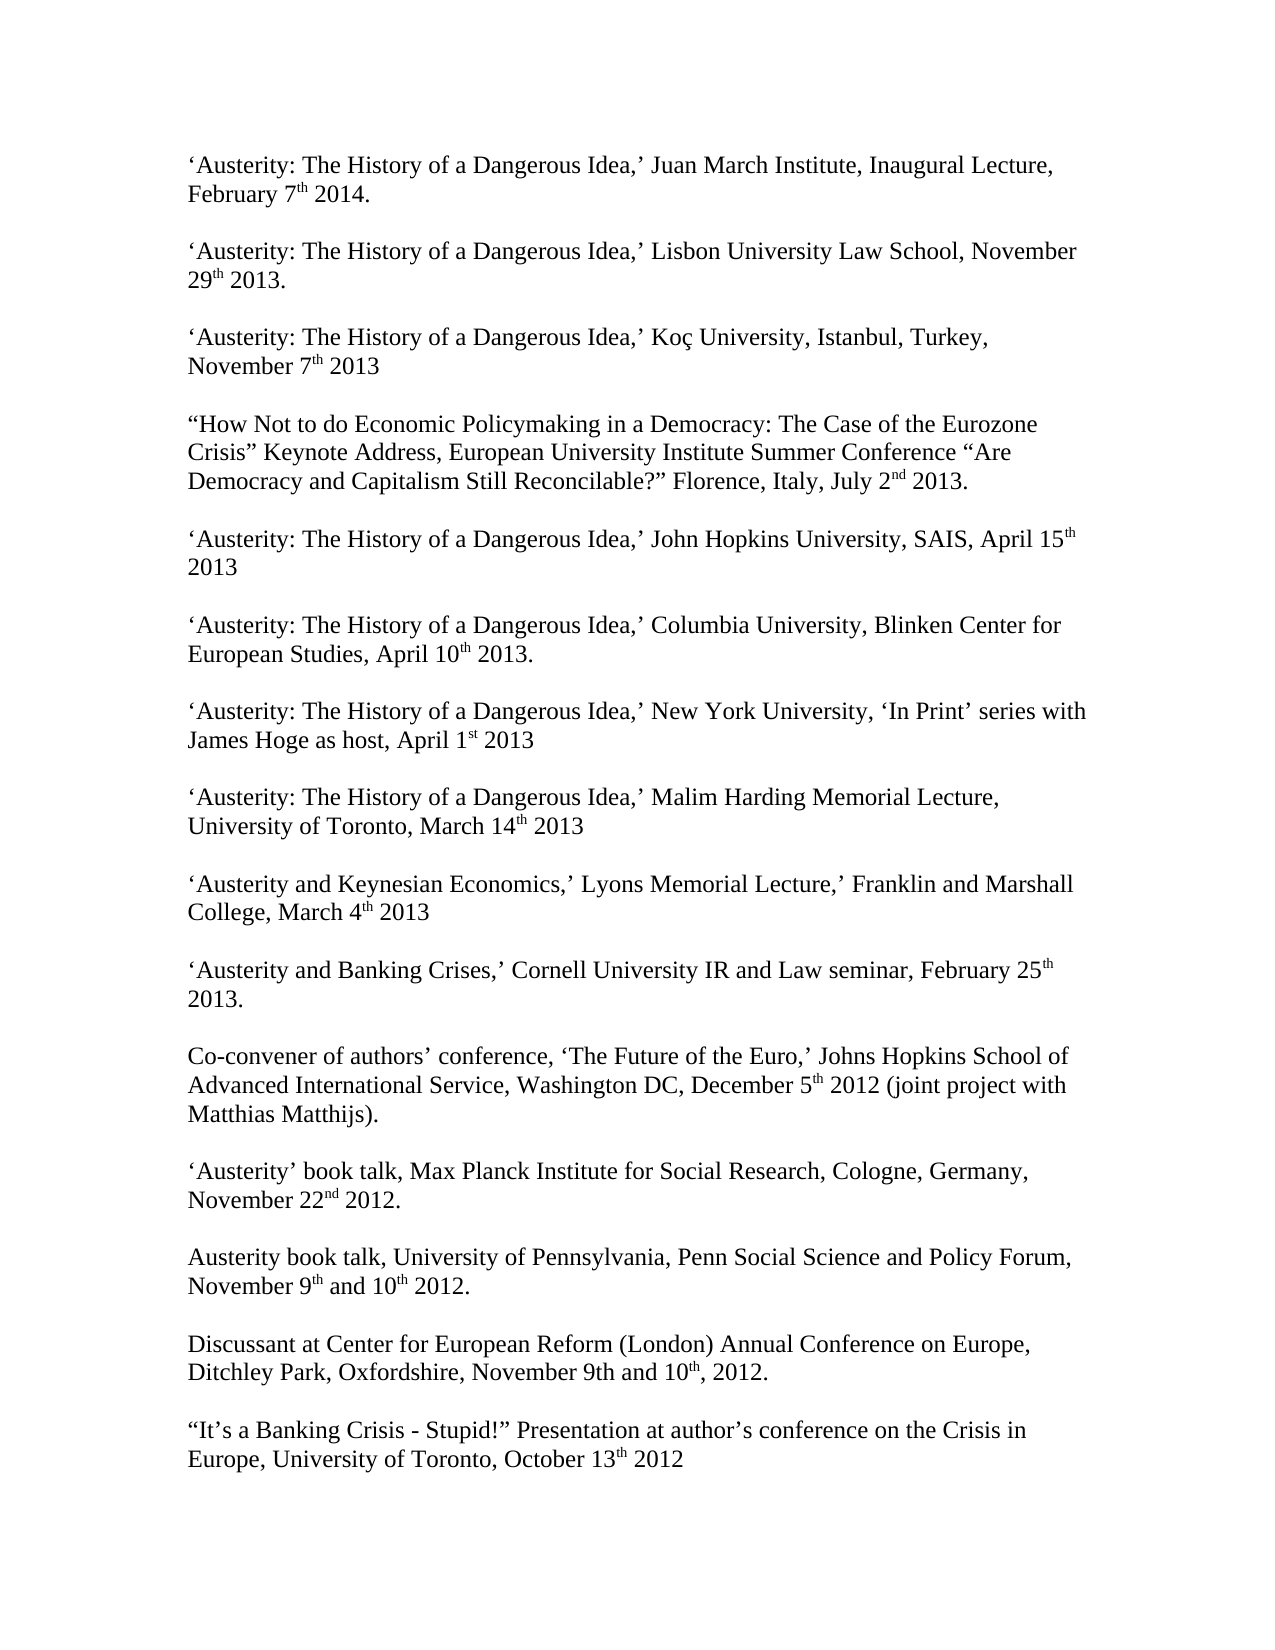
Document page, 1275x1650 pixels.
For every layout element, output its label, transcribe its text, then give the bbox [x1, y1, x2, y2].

text “How Not to do Economic Policymaking in a Democracy: The Case of the Eurozone Crisis” Keynote Address, European University Institute Summer Conference “Are Democracy and Capitalism Still Reconcilable?” Florence, Italy, July 2nd 2013. [187, 409, 1087, 495]
text ‘Austerity: The History of a Dangerous Idea,’ John Hopkins University, SAIS, April 15th 2013 [187, 524, 1087, 581]
text ‘Austerity and Keynesian Economics,’ Lyons Memorial Lecture,’ Franklin and Marshall College, March 4th 2013 [187, 869, 1087, 926]
text “It’s a Banking Crisis - Stupid!” Presentation at author’s conference on the Crisis in Europe, University of Toronto, October 13th 2012 [187, 1415, 1087, 1472]
text ‘Austerity’ book talk, Max Planck Institute for Social Research, Cologne, Germany, November 22nd 2012. [187, 1156, 1087, 1214]
text ‘Austerity and Banking Crises,’ Cornell University IR and Law seminar, February 25th 2013. [187, 955, 1087, 1012]
text ‘Austerity: The History of a Dangerous Idea,’ Lisbon University Law School, November 29th 2013. [187, 236, 1087, 294]
text Discussant at Center for European Reform (London) Annual Conference on Europe, Ditchley Park, Oxfordshire, November 9th and 10th, 2012. [187, 1329, 1087, 1386]
text Co-convener of authors’ conference, ‘The Future of the Euro,’ Johns Hopkins School of Advanced International Service, Washington DC, December 5th 2012 (joint project with Matthias Matthijs). [187, 1041, 1087, 1127]
text Austerity book talk, University of Pennsylvania, Penn Social Science and Policy Forum, November 9th and 10th 2012. [187, 1242, 1087, 1300]
text ‘Austerity: The History of a Dangerous Idea,’ Koç University, Istanbul, Turkey, November 7th 2013 [187, 322, 1087, 380]
text ‘Austerity: The History of a Dangerous Idea,’ Columbia University, Blinken Center for European Studies, April 10th 2013. [187, 610, 1087, 667]
text ‘Austerity: The History of a Dangerous Idea,’ Malim Harding Memorial Lecture, University of Toronto, March 14th 2013 [187, 782, 1087, 840]
text ‘Austerity: The History of a Dangerous Idea,’ New York University, ‘In Print’ series with James Hoge as host, April 1st 2013 [187, 696, 1087, 754]
text ‘Austerity: The History of a Dangerous Idea,’ Juan March Institute, Inaugural Lecture, February 7th 2014. [187, 150, 1087, 207]
